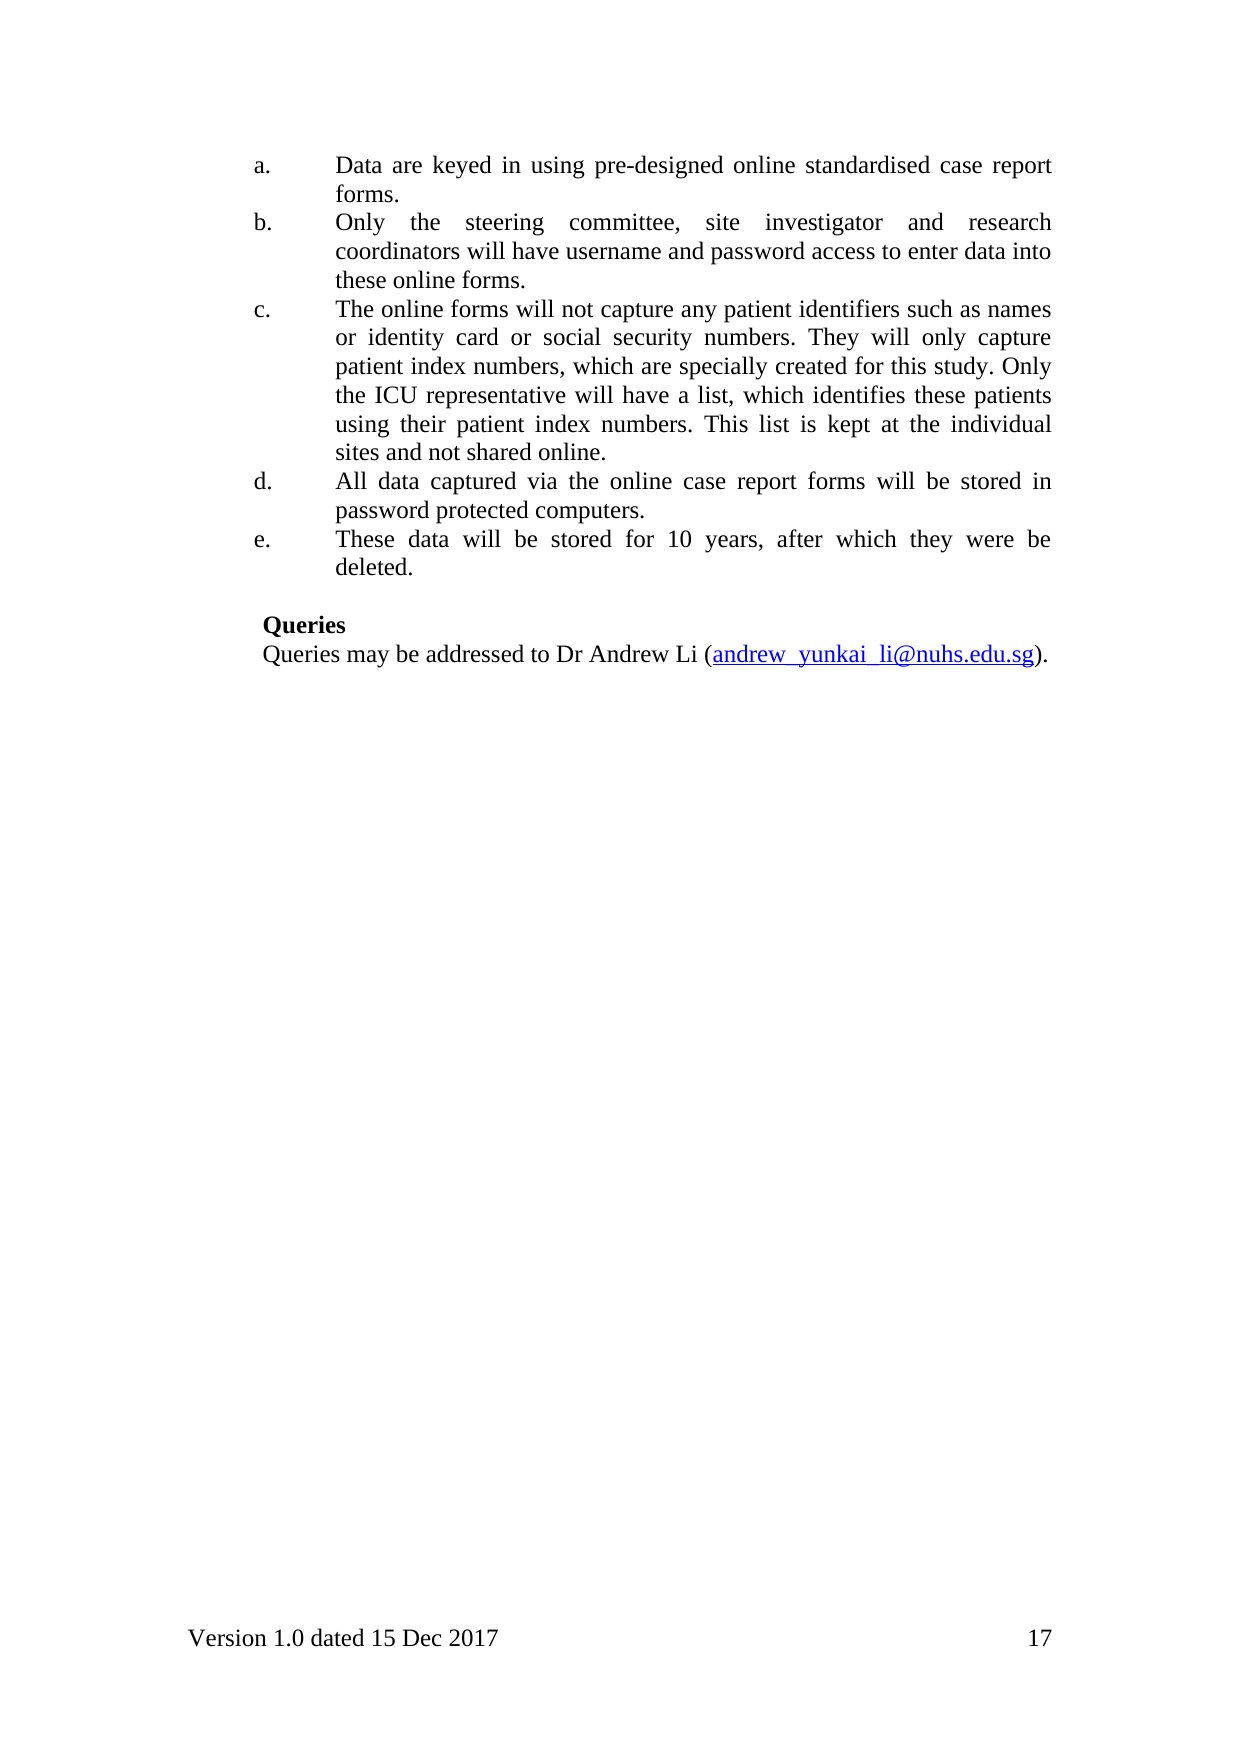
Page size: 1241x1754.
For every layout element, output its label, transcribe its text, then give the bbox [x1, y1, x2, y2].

list All data captured via the online case report forms will be stored in password protected computers. [253, 466, 1053, 524]
text Queries may be addressed to Dr Andrew Li (andrew_yunkai_li@nuhs.edu.sg). [262, 639, 1053, 667]
list Only the steering committee, site investigator and research coordinators will have username and password access to enter data into these online forms. [253, 207, 1053, 294]
list Data are keyed in using pre-designed online standardised case report forms. [253, 150, 1053, 207]
list These data will be stored for 10 years, after which they were be deleted. [253, 524, 1053, 581]
list The online forms will not capture any patient identifiers such as names or identity card or social security numbers. They will only capture patient index numbers, which are specially created for this study. Only the ICU representative will have a list, which identifies these patients using their patient index numbers. This list is kept at the individual sites and not shared online. [253, 294, 1053, 466]
text Queries [262, 610, 1053, 639]
